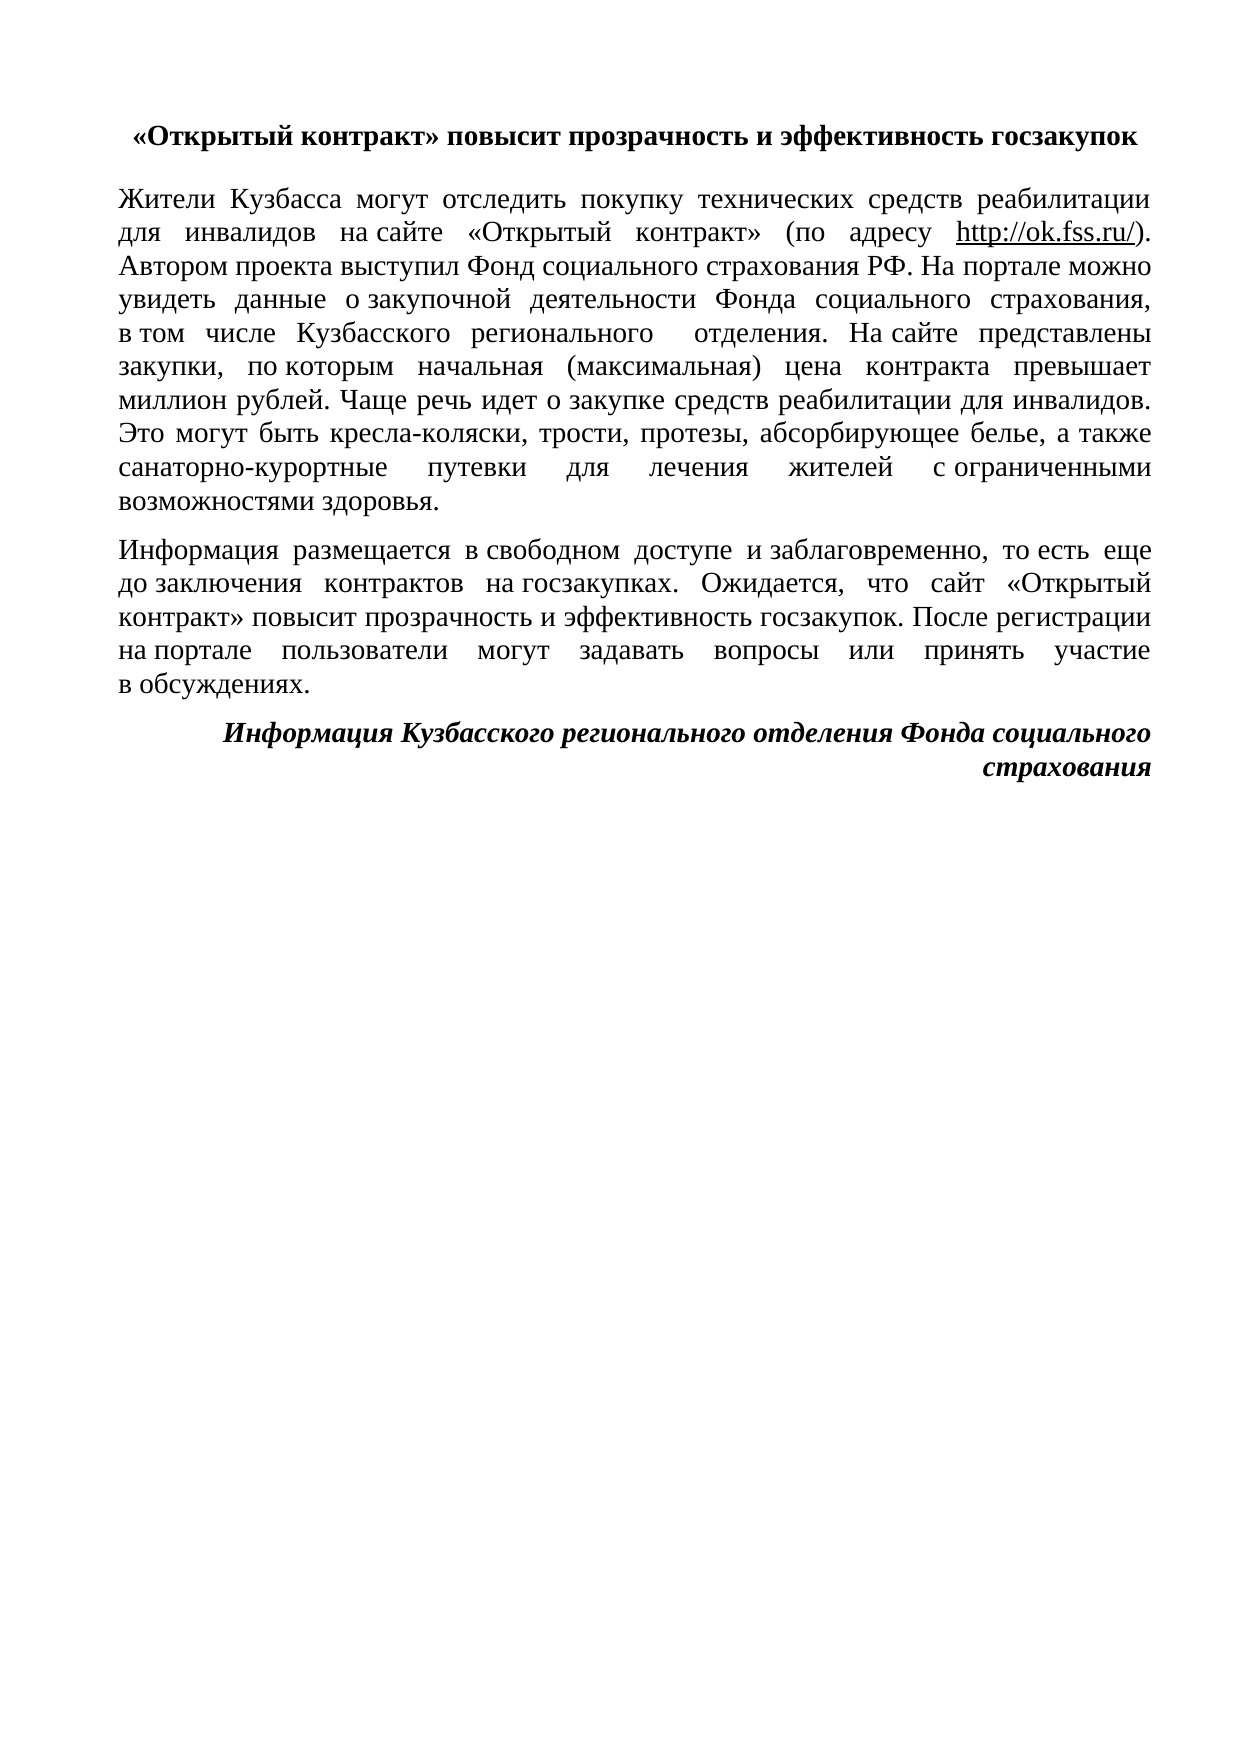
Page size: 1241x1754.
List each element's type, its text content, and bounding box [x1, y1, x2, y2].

text Жители Кузбасса могут отследить покупку технических средств реабилитации для инвалидов на сайте «Открытый контракт» (по адресу http://ok.fss.ru/). Автором проекта выступил Фонд социального страхования РФ. На портале можно увидеть данные о закупочной деятельности Фонда социального страхования, в том числе Кузбасского регионального отделения. На сайте представлены закупки, по которым начальная (максимальная) цена контракта превышает миллион рублей. Чаще речь идет о закупке средств реабилитации для инвалидов. Это могут быть кресла-коляски, трости, протезы, абсорбирующее белье, а также санаторно-курортные путевки для лечения жителей с ограниченными возможностями здоровья. [118, 181, 1152, 516]
text «Открытый контракт» повысит прозрачность и эффективность госзакупок [118, 118, 1152, 152]
text Информация размещается в свободном доступе и заблаговременно, то есть еще до заключения контрактов на госзакупках. Ожидается, что сайт «Открытый контракт» повысит прозрачность и эффективность госзакупок. После регистрации на портале пользователи могут задавать вопросы или принять участие в обсуждениях. [118, 532, 1152, 699]
text Информация Кузбасского регионального отделения Фонда социального страхования [118, 715, 1152, 782]
